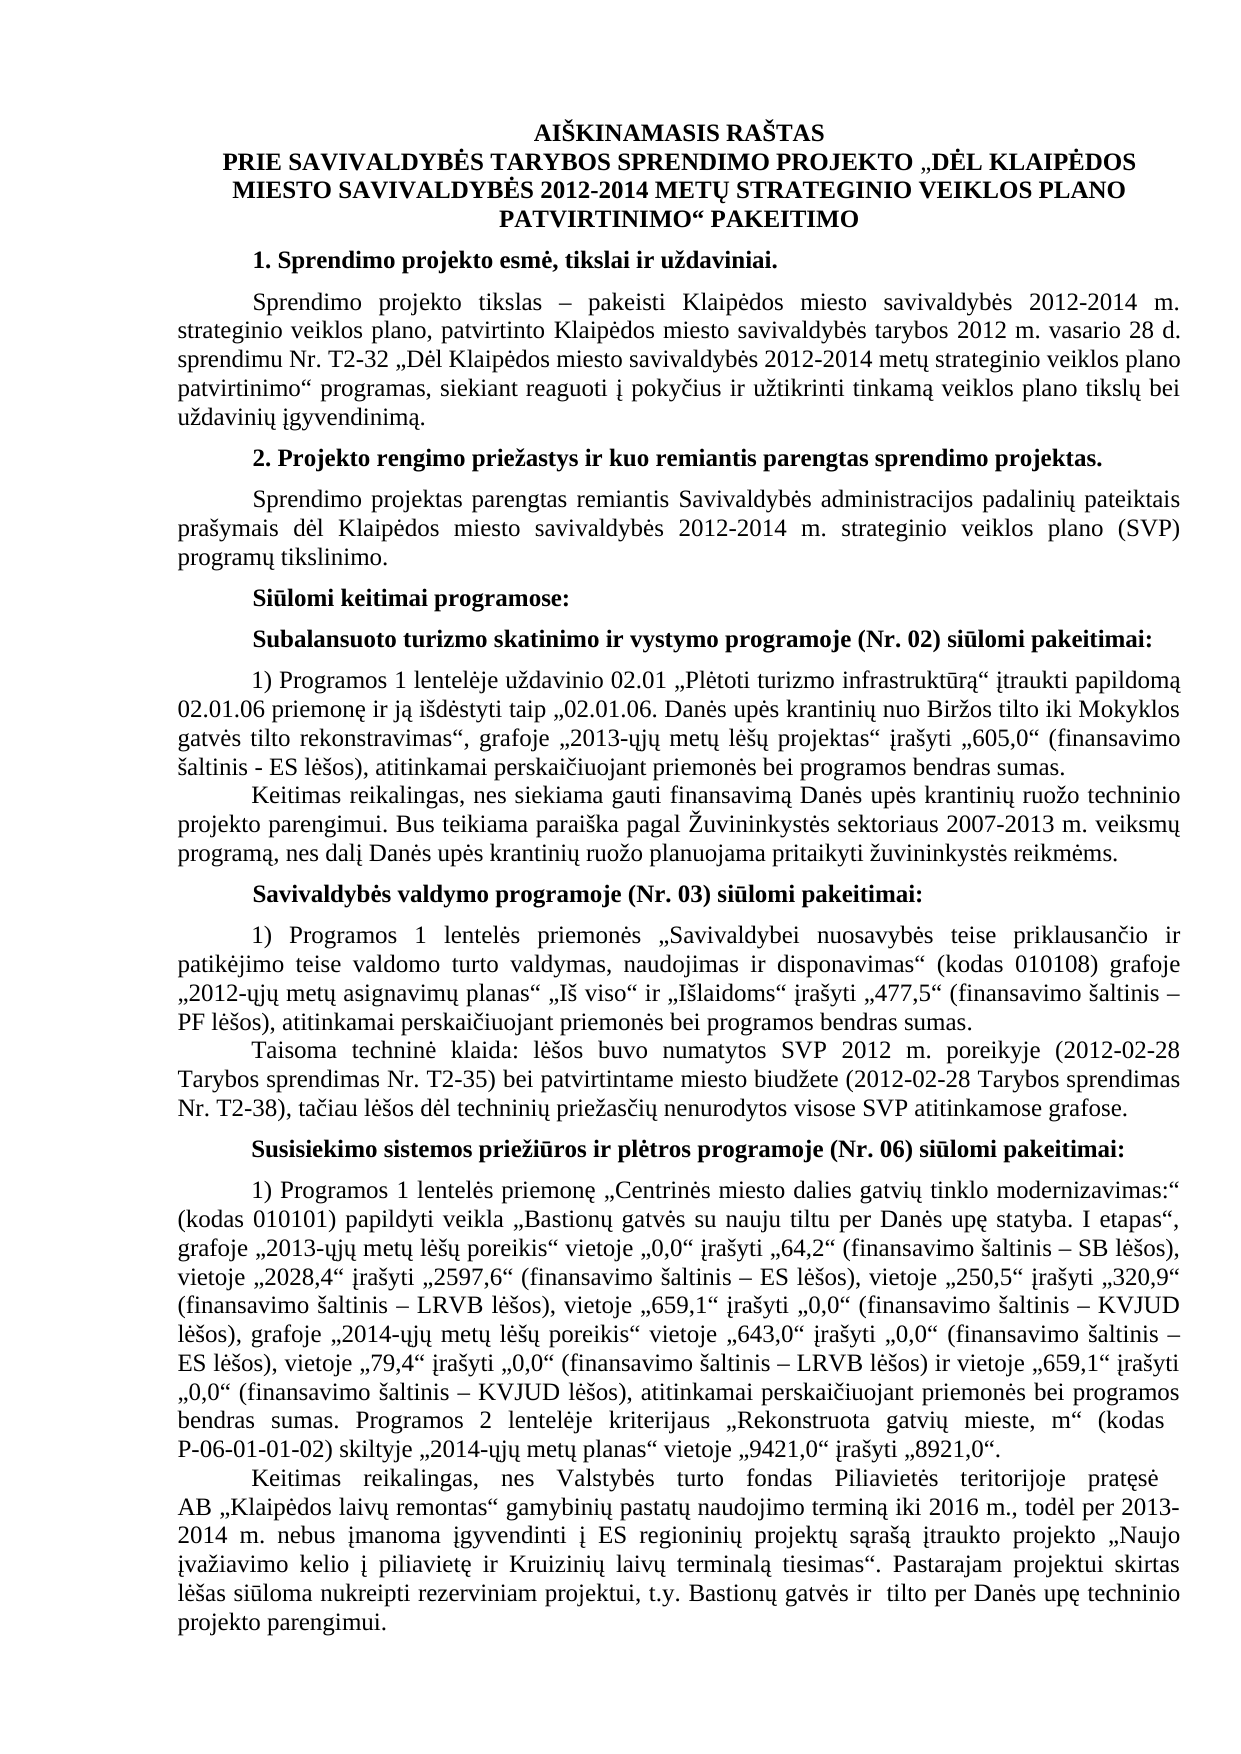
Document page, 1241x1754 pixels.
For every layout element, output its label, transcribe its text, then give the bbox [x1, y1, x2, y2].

subtitle Susisiekimo sistemos priežiūros ir plėtros programoje (Nr. 06) siūlomi pakeitimai: [177, 1134, 1181, 1163]
text Taisoma techninė klaida: lėšos buvo numatytos SVP 2012 m. poreikyje (2012-02-28 Tarybos sprendimas Nr. T2-35) bei patvirtintame miesto biudžete (2012-02-28 Tarybos sprendimas Nr. T2-38), tačiau lėšos dėl techninių priežasčių nenurodytos visose SVP atitinkamose grafose. [177, 1036, 1181, 1122]
text Keitimas reikalingas, nes siekiama gauti finansavimą Danės upės krantinių ruožo techninio projekto parengimui. Bus teikiama paraiška pagal Žuvininkystės sektoriaus 2007-2013 m. veiksmų programą, nes dalį Danės upės krantinių ruožo planuojama pritaikyti žuvininkystės reikmėms. [177, 781, 1181, 867]
text 1) Programos 1 lentelės priemonę „Centrinės miesto dalies gatvių tinklo modernizavimas:“ (kodas 010101) papildyti veikla „Bastionų gatvės su nauju tiltu per Danės upę statyba. I etapas“, grafoje „2013-ųjų metų lėšų poreikis“ vietoje „0,0“ įrašyti „64,2“ (finansavimo šaltinis – SB lėšos), vietoje „2028,4“ įrašyti „2597,6“ (finansavimo šaltinis – ES lėšos), vietoje „250,5“ įrašyti „320,9“ (finansavimo šaltinis – LRVB lėšos), vietoje „659,1“ įrašyti „0,0“ (finansavimo šaltinis – KVJUD lėšos), grafoje „2014-ųjų metų lėšų poreikis“ vietoje „643,0“ įrašyti „0,0“ (finansavimo šaltinis – ES lėšos), vietoje „79,4“ įrašyti „0,0“ (finansavimo šaltinis – LRVB lėšos) ir vietoje „659,1“ įrašyti „0,0“ (finansavimo šaltinis – KVJUD lėšos), atitinkamai perskaičiuojant priemonės bei programos bendras sumas. Programos 2 lentelėje kriterijaus „Rekonstruota gatvių mieste, m“ (kodas P-06-01-01-02) skiltyje „2014-ųjų metų planas“ vietoje „9421,0“ įrašyti „8921,0“. [177, 1176, 1181, 1463]
subtitle AIŠKINAMASIS RAŠTAS [177, 118, 1181, 147]
subtitle Subalansuoto turizmo skatinimo ir vystymo programoje (Nr. 02) siūlomi pakeitimai: [177, 624, 1181, 653]
subtitle Savivaldybės valdymo programoje (Nr. 03) siūlomi pakeitimai: [177, 879, 1181, 908]
text 1) Programos 1 lentelės priemonės „Savivaldybei nuosavybės teise priklausančio ir patikėjimo teise valdomo turto valdymas, naudojimas ir disponavimas“ (kodas 010108) grafoje „2012-ųjų metų asignavimų planas“ „Iš viso“ ir „Išlaidoms“ įrašyti „477,5“ (finansavimo šaltinis – PF lėšos), atitinkamai perskaičiuojant priemonės bei programos bendras sumas. [177, 921, 1181, 1036]
text Sprendimo projekto tikslas – pakeisti Klaipėdos miesto savivaldybės 2012-2014 m. strateginio veiklos plano, patvirtinto Klaipėdos miesto savivaldybės tarybos 2012 m. vasario 28 d. sprendimu Nr. T2-32 „Dėl Klaipėdos miesto savivaldybės 2012-2014 metų strateginio veiklos plano patvirtinimo“ programas, siekiant reaguoti į pokyčius ir užtikrinti tinkamą veiklos plano tikslų bei uždavinių įgyvendinimą. [177, 287, 1181, 431]
text 1) Programos 1 lentelėje uždavinio 02.01 „Plėtoti turizmo infrastruktūrą“ įtraukti papildomą 02.01.06 priemonę ir ją išdėstyti taip „02.01.06. Danės upės krantinių nuo Biržos tilto iki Mokyklos gatvės tilto rekonstravimas“, grafoje „2013-ųjų metų lėšų projektas“ įrašyti „605,0“ (finansavimo šaltinis - ES lėšos), atitinkamai perskaičiuojant priemonės bei programos bendras sumas. [177, 666, 1181, 781]
subtitle 2. Projekto rengimo priežastys ir kuo remiantis parengtas sprendimo projektas. [177, 443, 1181, 472]
subtitle 1. Sprendimo projekto esmė, tikslai ir uždaviniai. [177, 246, 1181, 274]
subtitle PRIE SAVIVALDYBĖS TARYBOS SPRENDIMO PROJEKTO „DĖL KLAIPĖDOS MIESTO SAVIVALDYBĖS 2012-2014 METŲ STRATEGINIO VEIKLOS PLANO PATVIRTINIMO“ PAKEITIMO [177, 147, 1181, 233]
text Sprendimo projektas parengtas remiantis Savivaldybės administracijos padalinių pateiktais prašymais dėl Klaipėdos miesto savivaldybės 2012-2014 m. strateginio veiklos plano (SVP) programų tikslinimo. [177, 484, 1181, 571]
text Siūlomi keitimai programose: [177, 583, 1181, 612]
text Keitimas reikalingas, nes Valstybės turto fondas Piliavietės teritorijoje pratęsė AB „Klaipėdos laivų remontas“ gamybinių pastatų naudojimo terminą iki 2016 m., todėl per 2013-2014 m. nebus įmanoma įgyvendinti į ES regioninių projektų sąrašą įtraukto projekto „Naujo įvažiavimo kelio į piliavietę ir Kruizinių laivų terminalą tiesimas“. Pastarajam projektui skirtas lėšas siūloma nukreipti rezerviniam projektui, t.y. Bastionų gatvės ir tilto per Danės upę techninio projekto parengimui. [177, 1463, 1181, 1636]
